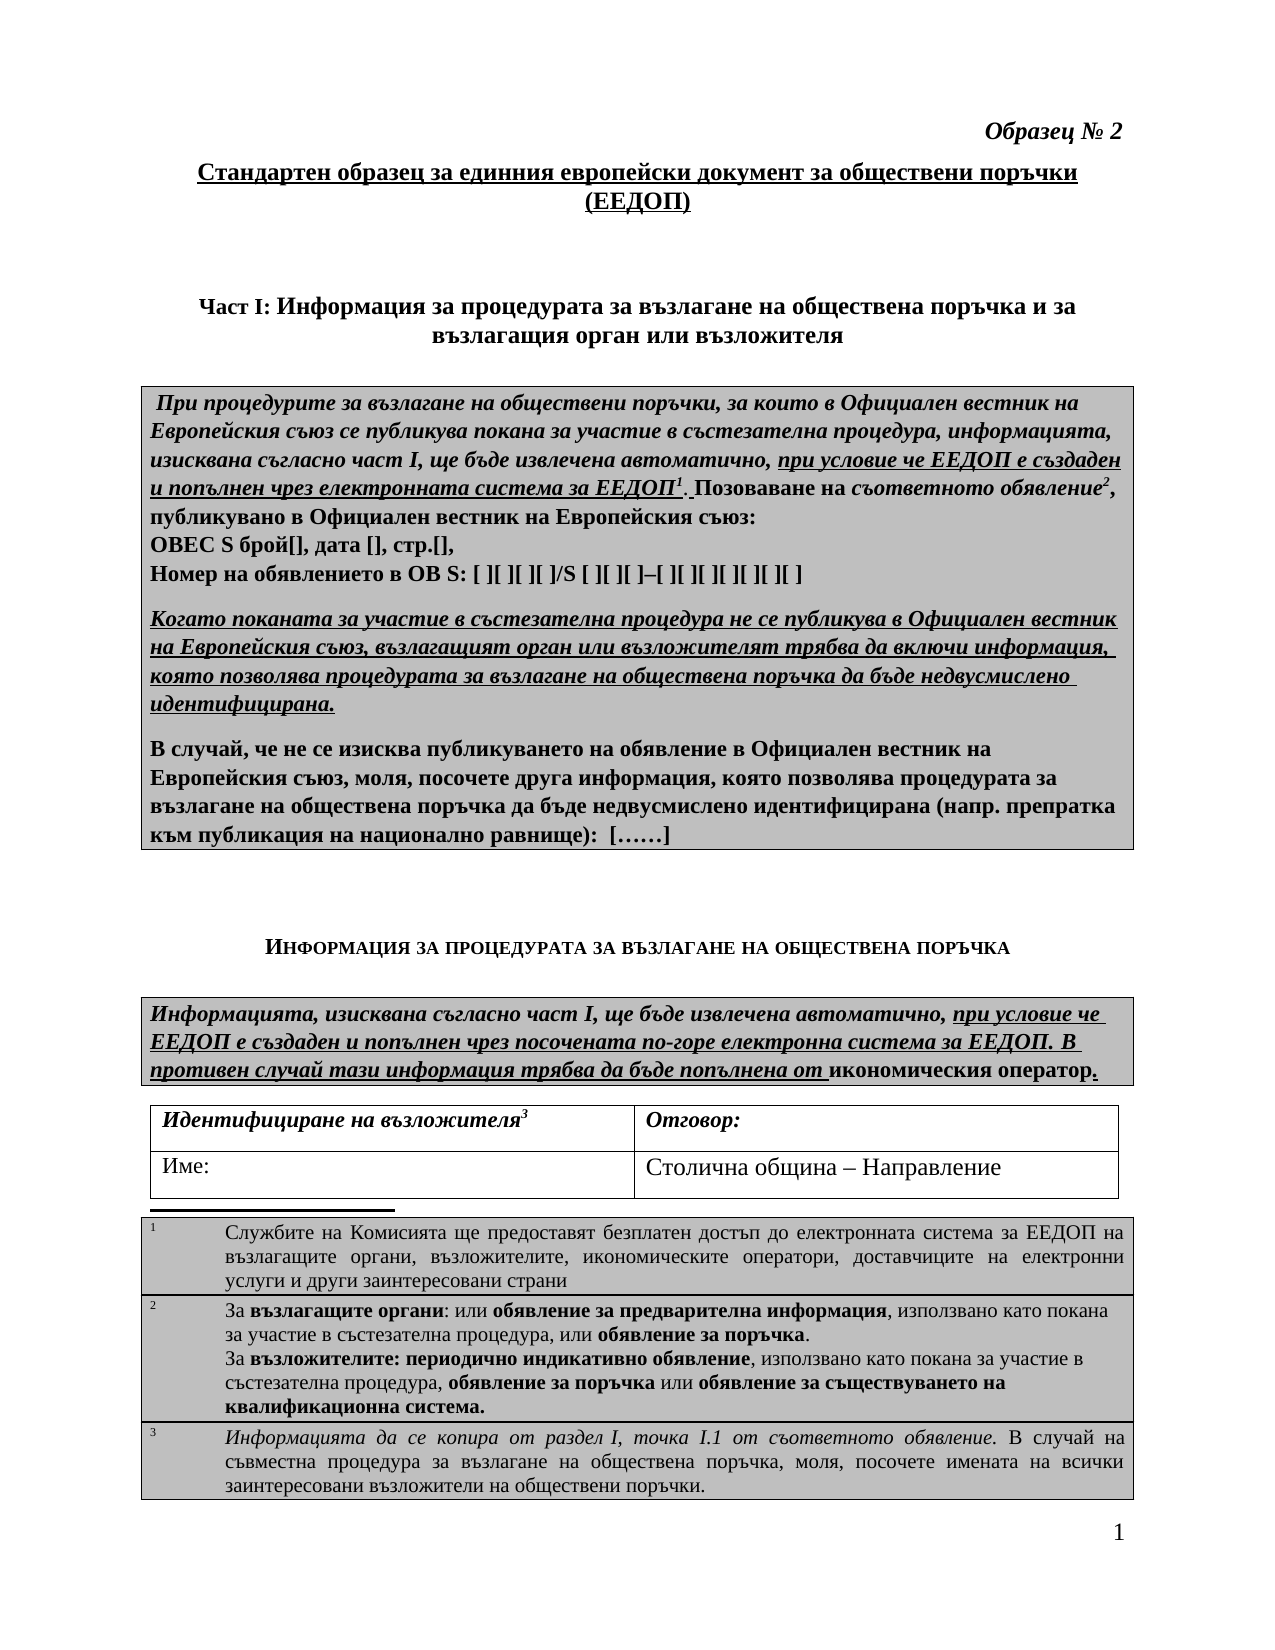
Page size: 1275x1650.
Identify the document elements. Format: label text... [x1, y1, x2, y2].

text Образец № 2 [150, 116, 1125, 145]
table_cell Име: [151, 1152, 634, 1197]
text Стандартен образец за единния европейски документ за обществени поръчки (ЕЕДОП) [150, 157, 1125, 215]
text Информацията, изисквана съгласно част I, ще бъде извлечена автоматично, при условие че ЕЕДОП е създаден и попълнен чрез посочената по-горе електронна система за ЕЕДОП. В противен случай тази информация трябва да бъде попълнена от икономическия оператор. [142, 998, 1133, 1085]
title Информация за процедурата за възлагане на обществена поръчка [150, 933, 1125, 959]
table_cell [635, 1152, 1118, 1197]
table_header Идентифициране на възложителя [151, 1106, 634, 1151]
table_header Отговор: [635, 1106, 1118, 1151]
title Част І: Информация за процедурата за възлагане на обществена поръчка и за възлагащия орган или възложителя [150, 291, 1125, 348]
text При процедурите за възлагане на обществени поръчки, за които в Официален вестник на Европейския съюз се публикува покана за участие в състезателна процедура, информацията, изисквана съгласно част I, ще бъде извлечена автоматично, при условие че ЕЕДОП е създаден и попълнен чрез електронната система за ЕЕДОП. Позоваване на съответното обявление, публикувано в Официален вестник на Европейския съюз: OВEС S брой[], дата [], стр.[], Номер на обявлението в ОВ S: [ ][ ][ ][ ]/S [ ][ ][ ]–[ ][ ][ ][ ][ ][ ][ ] [142, 387, 1133, 586]
text Когато поканата за участие в състезателна процедура не се публикува в Официален вестник на Европейския съюз, възлагащият орган или възложителят трябва да включи информация, която позволява процедурата за възлагане на обществена поръчка да бъде недвусмислено идентифицирана. [142, 602, 1133, 717]
text В случай, че не се изисква публикуването на обявление в Официален вестник на Европейския съюз, моля, посочете друга информация, която позволява процедурата за възлагане на обществена поръчка да бъде недвусмислено идентифицирана (напр. препратка към публикация на национално равнище): [……] [142, 732, 1133, 849]
